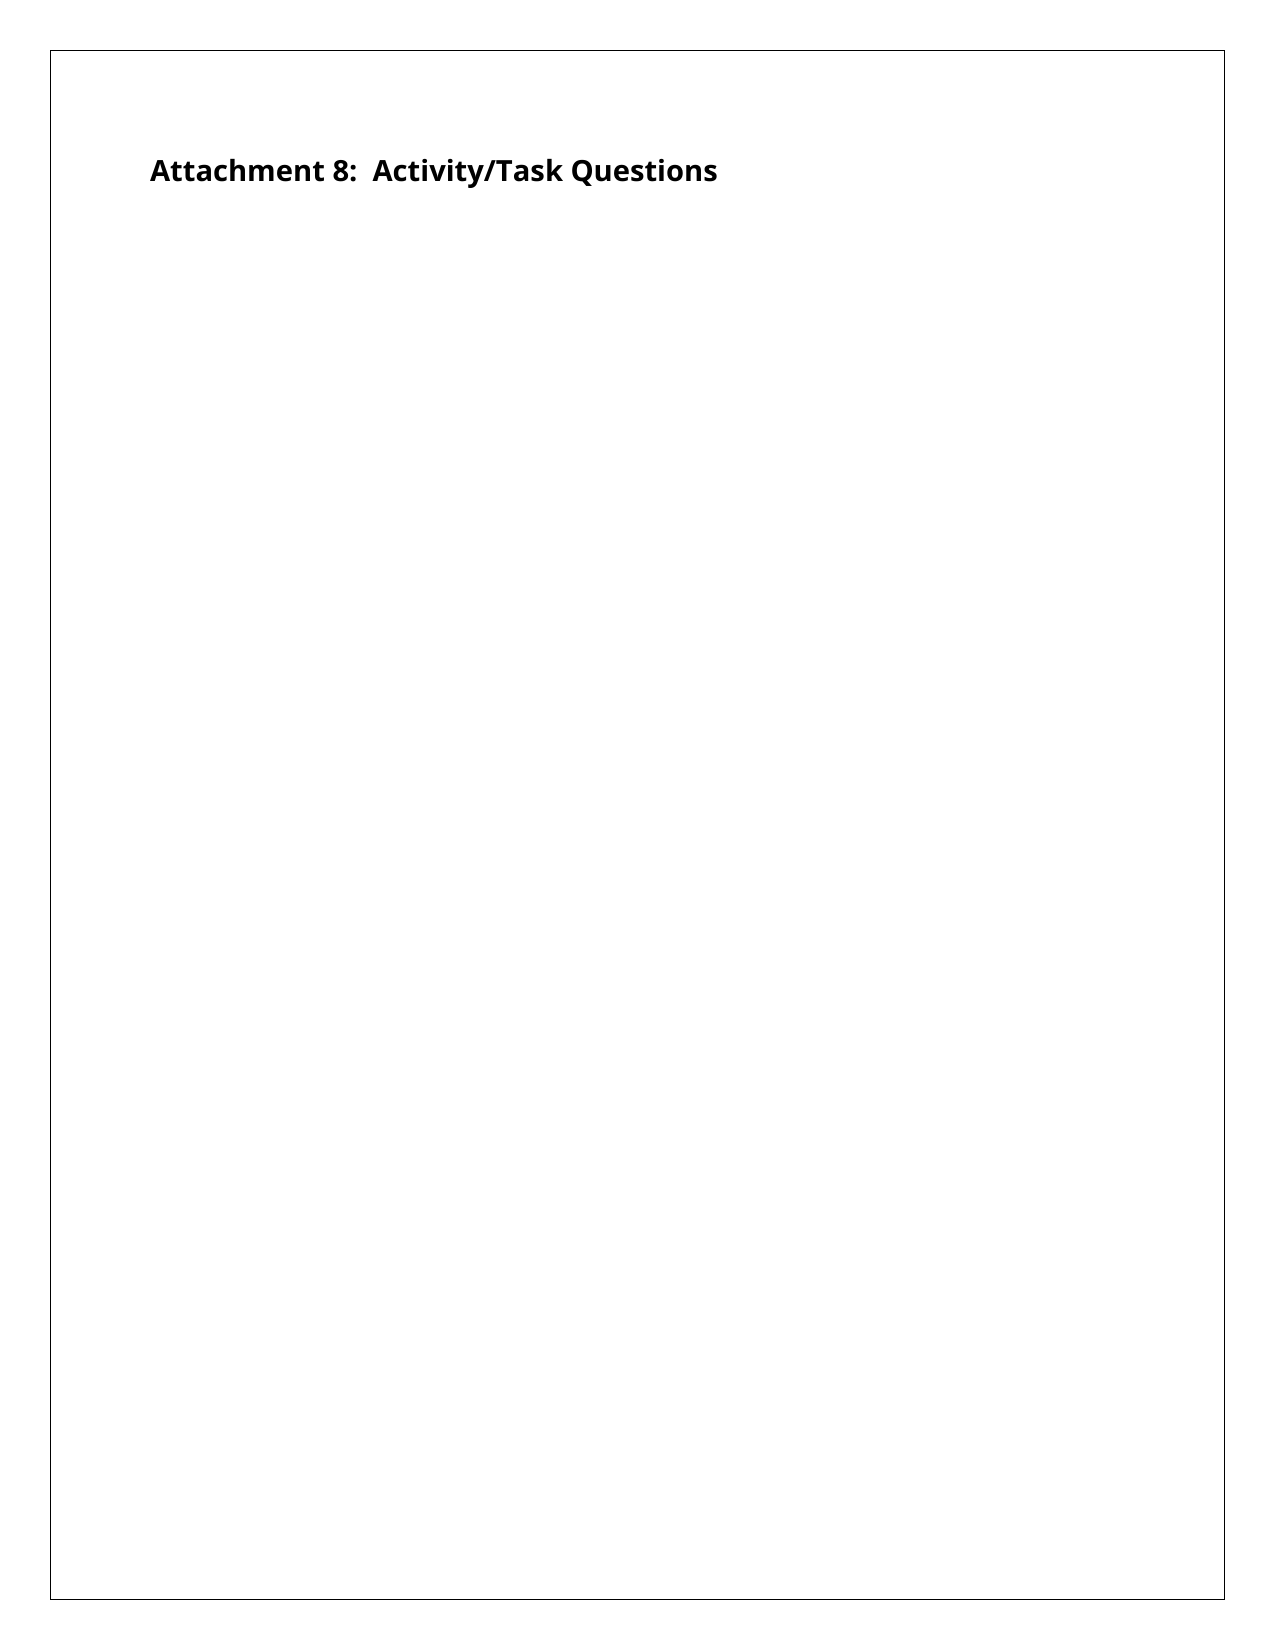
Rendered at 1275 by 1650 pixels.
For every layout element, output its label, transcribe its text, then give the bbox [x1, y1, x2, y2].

text Attachment 8: Activity/Task Questions [150, 150, 1125, 190]
